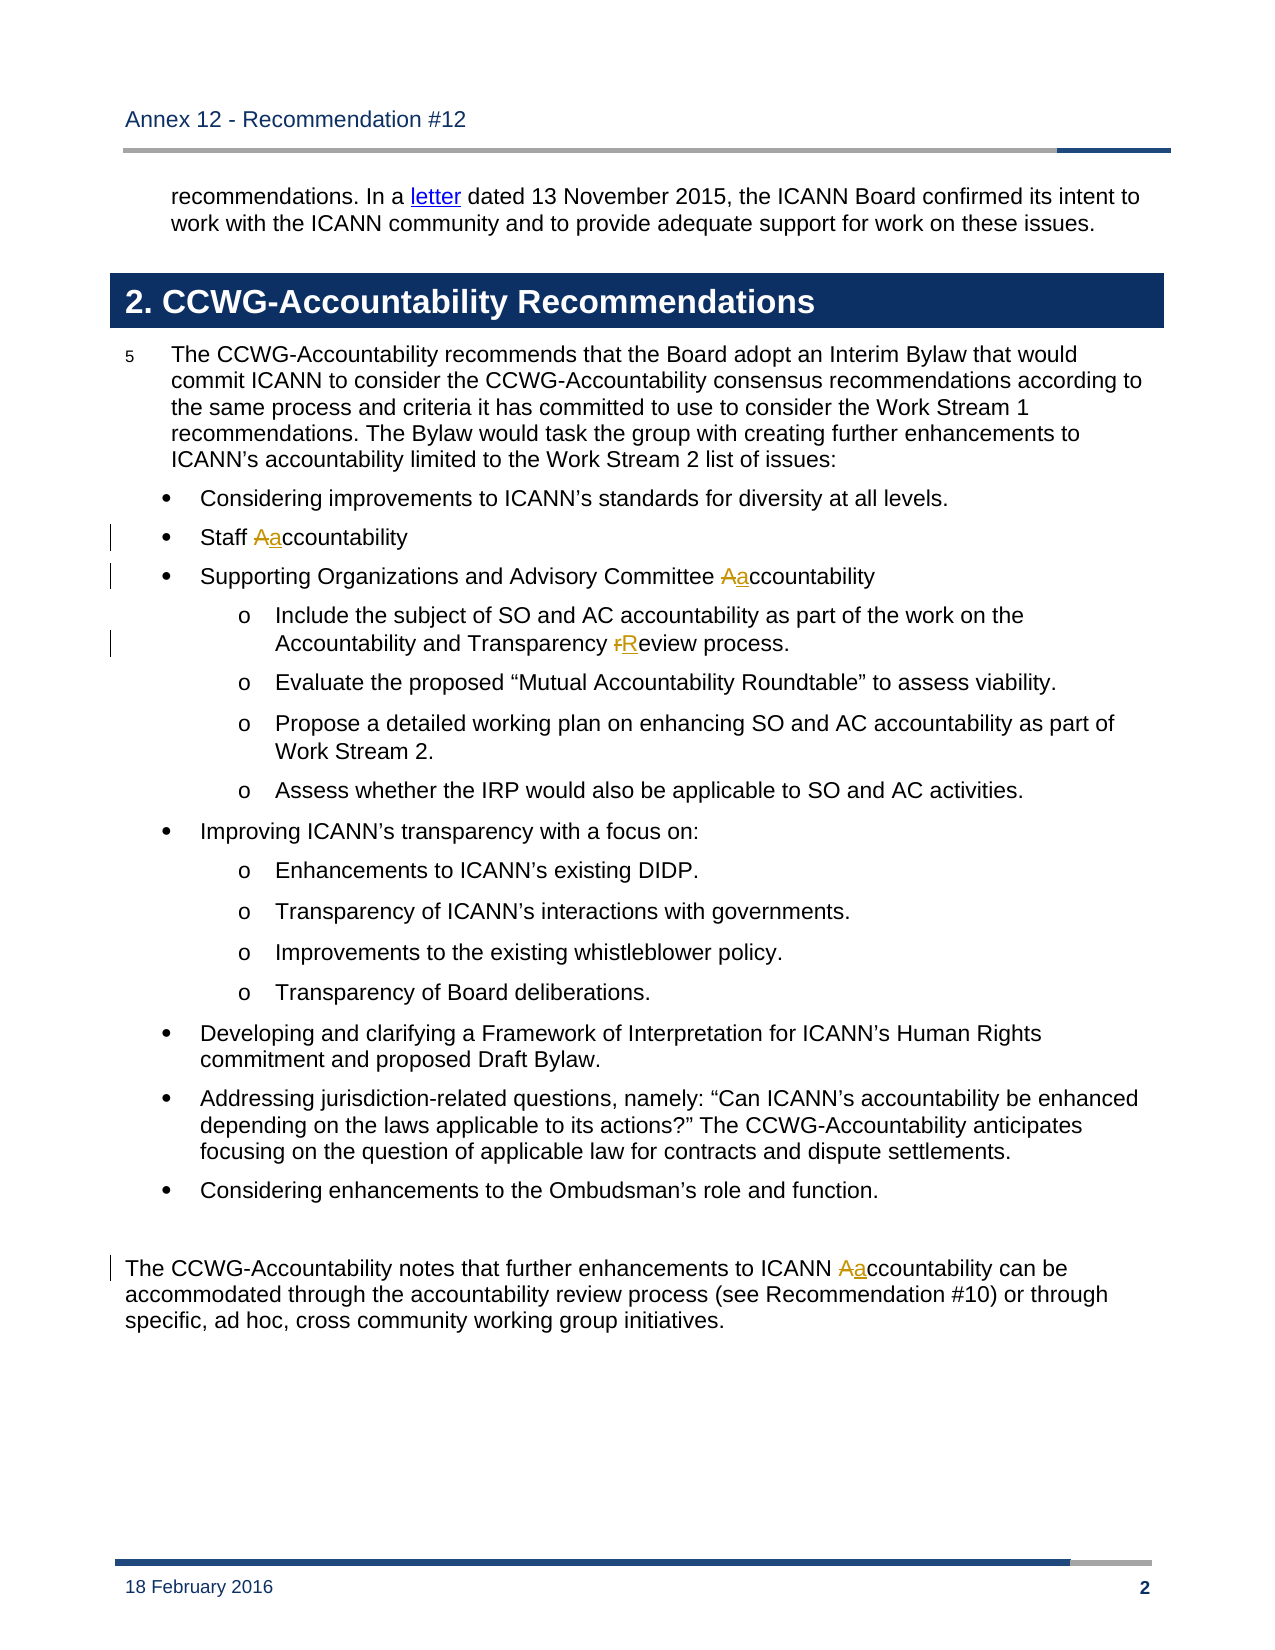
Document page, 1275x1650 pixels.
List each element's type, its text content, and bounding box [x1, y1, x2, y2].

list Improvements to the existing whistleblower policy. [237, 938, 1150, 967]
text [125, 183, 1150, 236]
list Considering improvements to ICANN’s standards for diversity at all levels. [162, 485, 1150, 512]
list Staff ccountability [162, 524, 1150, 551]
list Transparency of ICANN’s interactions with governments. [237, 898, 1150, 926]
list Include the subject of SO and AC accountability as part of the work on the Accountability and Transparency eview process. [237, 602, 1150, 657]
list Addressing jurisdiction-related questions, namely: “Can ICANN’s accountability be enhanced depending on the laws applicable to its actions?” The CCWG-Accountability anticipates focusing on the question of applicable law for contracts and dispute settlements. [162, 1085, 1150, 1164]
text The CCWG-Accountability recommends that the Board adopt an Interim Bylaw that would commit ICANN to consider the CCWG-Accountability consensus recommendations according to the same process and criteria it has committed to use to consider the Work Stream 1 recommendations. The Bylaw would task the group with creating further enhancements to ICANN’s accountability limited to the Work Stream 2 list of issues: [125, 341, 1150, 473]
list Developing and clarifying a Framework of Interpretation for ICANN’s Human Rights commitment and proposed Draft Bylaw. [162, 1020, 1150, 1073]
subtitle 2. CCWG-Accountability Recommendations [117, 280, 1158, 322]
list Improving ICANN’s transparency with a focus on: [162, 818, 1150, 844]
text The CCWG-Accountability notes that further enhancements to ICANN ccountability can be accommodated through the accountability review process (see Recommendation #10) or through specific, ad hoc, cross community working group initiatives. [125, 1254, 1150, 1334]
list Assess whether the IRP would also be applicable to SO and AC activities. [237, 777, 1150, 805]
list Supporting Organizations and Advisory Committee ccountability [162, 563, 1150, 589]
list Enhancements to ICANN’s existing DIDP. [237, 857, 1150, 885]
list Evaluate the proposed “Mutual Accountability Roundtable” to assess viability. [237, 669, 1150, 697]
list Considering enhancements to the Ombudsman’s role and function. [162, 1177, 1150, 1203]
list Transparency of Board deliberations. [237, 979, 1150, 1008]
list Propose a detailed working plan on enhancing SO and AC accountability as part of Work Stream 2. [237, 710, 1150, 764]
